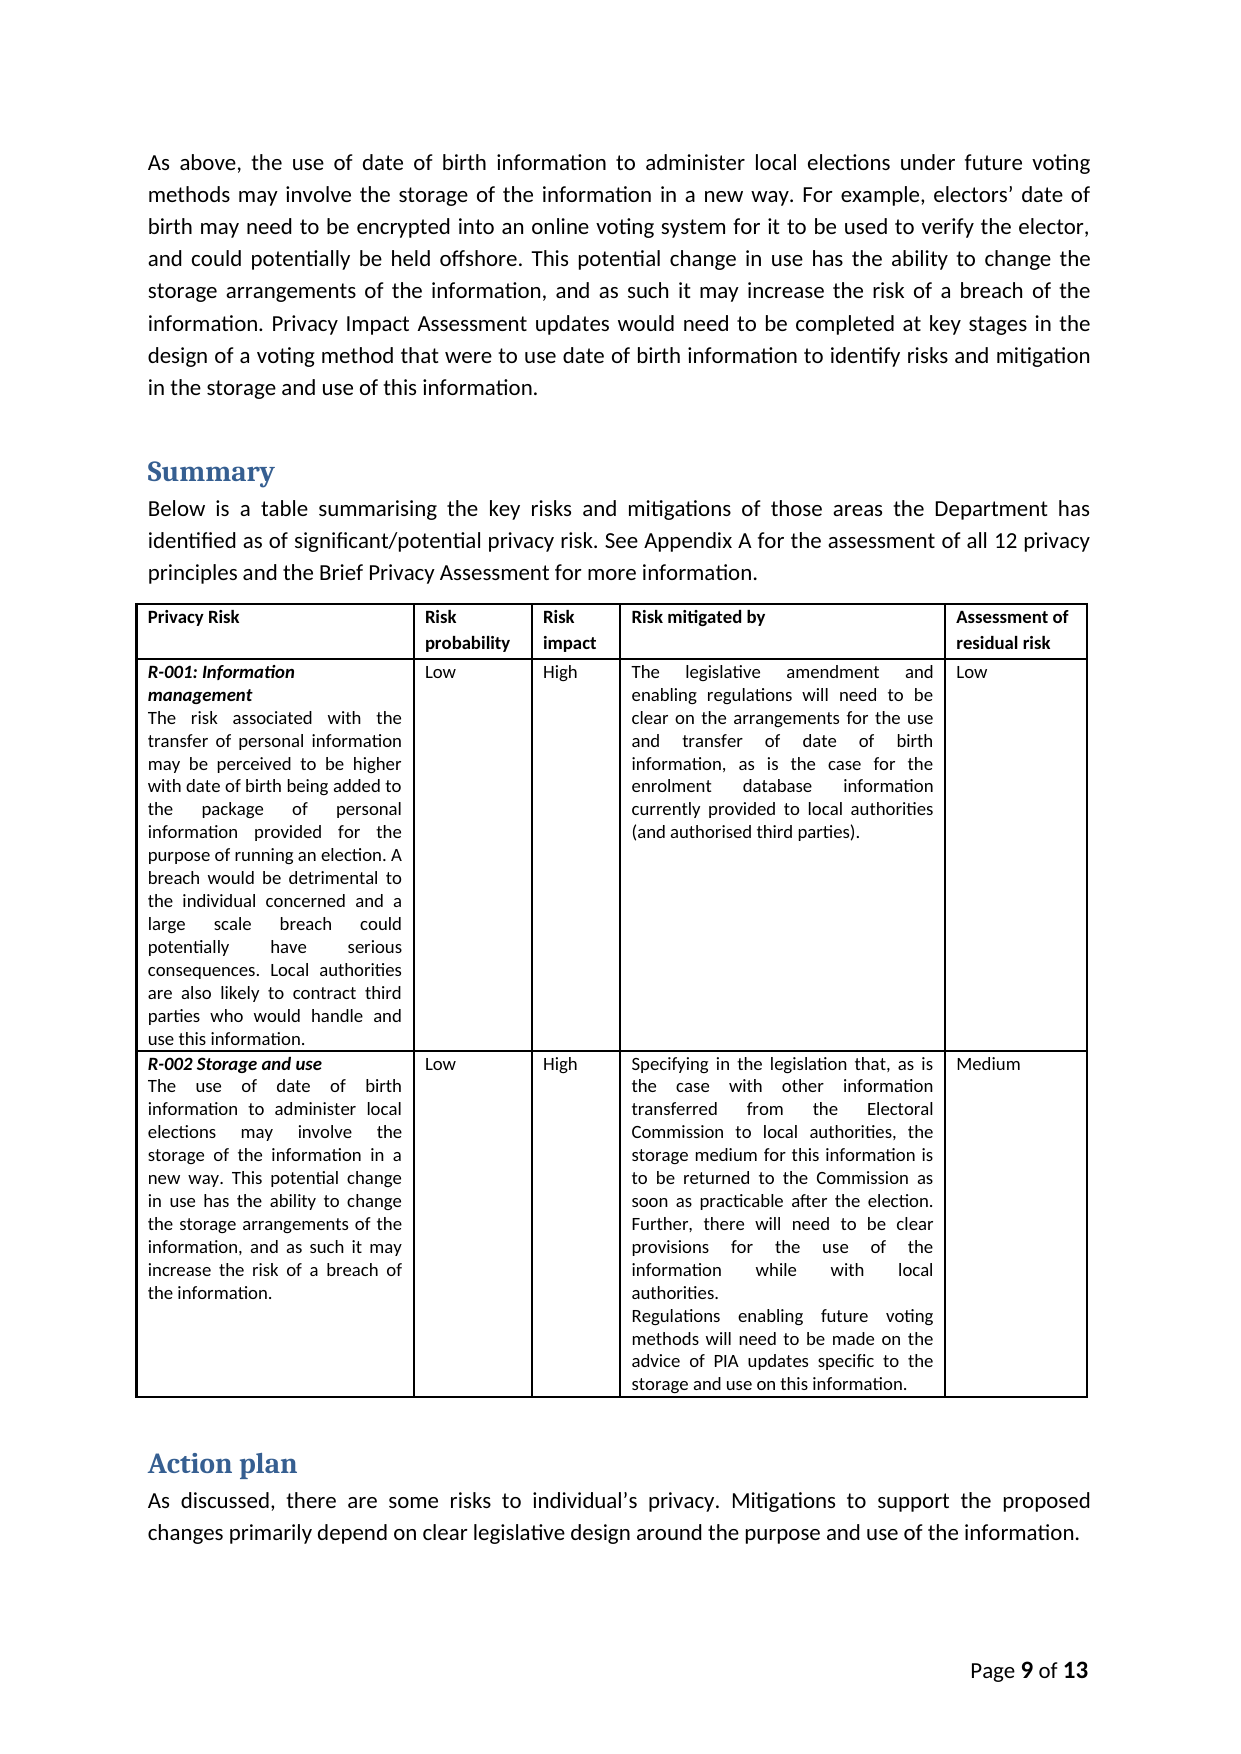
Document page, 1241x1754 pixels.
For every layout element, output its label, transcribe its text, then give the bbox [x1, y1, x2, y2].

table_cell Low [415, 1052, 531, 1396]
text Below is a table summarising the key risks and mitigations of those areas the Department has identified as of significant/potential privacy risk. See Appendix A for the assessment of all 12 privacy principles and the Brief Privacy Assessment for more information. [148, 494, 1092, 586]
table_header Assessment of residual risk [946, 605, 1086, 658]
table_cell Medium [946, 1052, 1086, 1396]
text Action plan [148, 1448, 1092, 1481]
table_header Risk mitigated by [621, 605, 944, 658]
text As above, the use of date of birth information to administer local elections under future voting methods may involve the storage of the information in a new way. For example, electors’ date of birth may need to be encrypted into an online voting system for it to be used to verify the elector, and could potentially be held offshore. This potential change in use has the ability to change the storage arrangements of the information, and as such it may increase the risk of a breach of the information. Privacy Impact Assessment updates would need to be completed at key stages in the design of a voting method that were to use date of birth information to identify risks and mitigation in the storage and use of this information. [148, 148, 1092, 401]
table_cell High [533, 660, 619, 1050]
table_cell R-002 Storage and use The use of date of birth information to administer local elections may involve the storage of the information in a new way. This potential change in use has the ability to change the storage arrangements of the information, and as such it may increase the risk of a breach of the information. [138, 1052, 413, 1396]
text Summary [148, 455, 1092, 489]
table_cell R-001: Information management The risk associated with the transfer of personal information may be perceived to be higher with date of birth being added to the package of personal information provided for the purpose of running an election. A breach would be detrimental to the individual concerned and a large scale breach could potentially have serious consequences. Local authorities are also likely to contract third parties who would handle and use this information. [138, 660, 413, 1050]
text As discussed, there are some risks to individual’s privacy. Mitigations to support the proposed changes primarily depend on clear legislative design around the purpose and use of the information. [148, 1486, 1092, 1546]
table_header Risk probability [415, 605, 531, 658]
table_cell Low [946, 660, 1086, 1050]
table_header Risk impact [533, 605, 619, 658]
table_cell Specifying in the legislation that, as is the case with other information transferred from the Electoral Commission to local authorities, the storage medium for this information is to be returned to the Commission as soon as practicable after the election. Further, there will need to be clear provisions for the use of the information while with local authorities. Regulations enabling future voting methods will need to be made on the advice of PIA updates specific to the storage and use on this information. [621, 1052, 944, 1396]
table_cell Low [415, 660, 531, 1050]
table_header Privacy Risk [138, 605, 413, 658]
table_cell The legislative amendment and enabling regulations will need to be clear on the arrangements for the use and transfer of date of birth information, as is the case for the enrolment database information currently provided to local authorities (and authorised third parties). [621, 660, 944, 1050]
table_cell High [533, 1052, 619, 1396]
